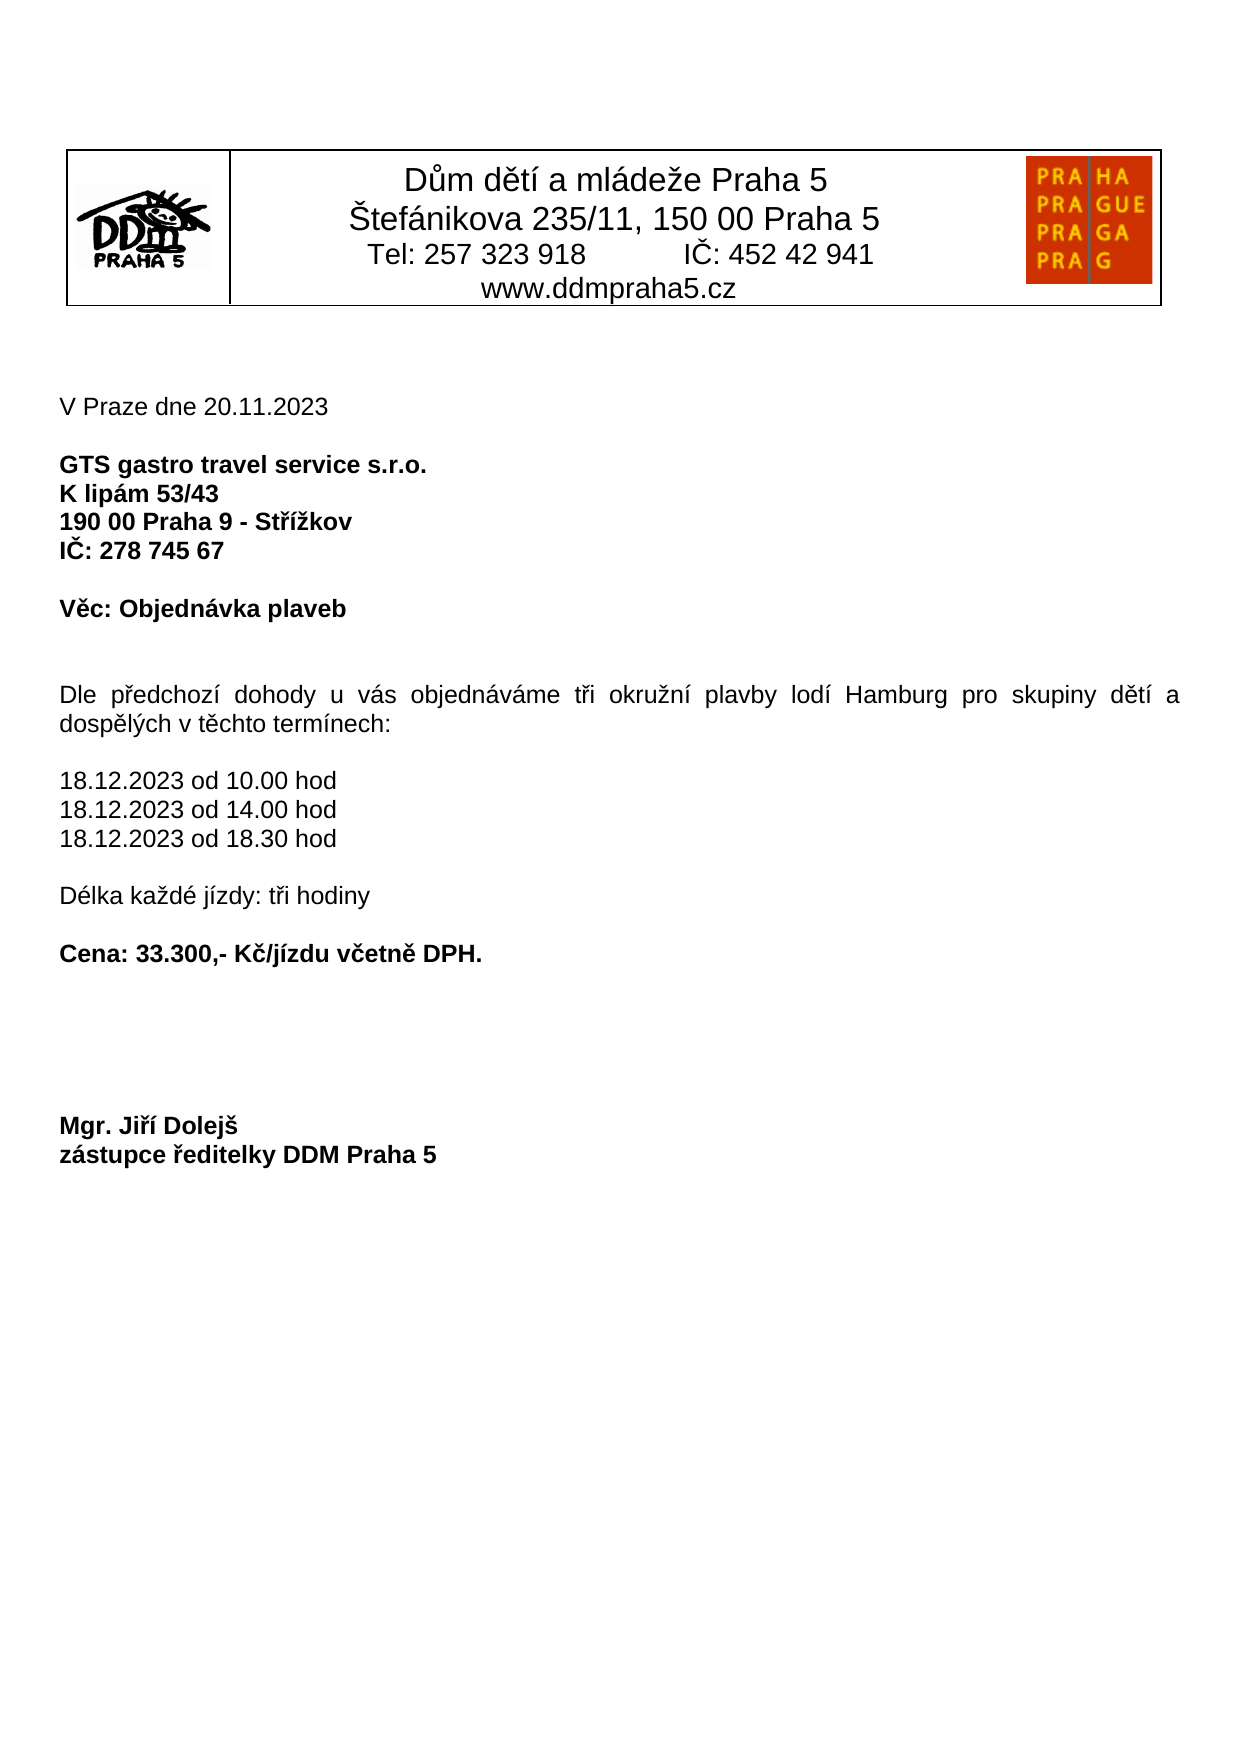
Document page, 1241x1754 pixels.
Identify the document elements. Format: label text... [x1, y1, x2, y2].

table_header [68, 151, 229, 304]
text Cena: 33.300,- Kč/jízdu včetně DPH. [59, 938, 1181, 967]
text V Praze dne 20.11.2023 [59, 392, 1181, 421]
text Délka každé jízdy: tři hodiny [59, 881, 1181, 910]
text K lipám 53/43 [59, 478, 1181, 507]
picture [74, 185, 211, 270]
text Dle předchozí dohody u vás objednáváme tři okružní plavby lodí Hamburg pro skupiny dětí a dospělých v těchto termínech: [59, 680, 1181, 737]
text Věc: Objednávka plaveb [59, 593, 1181, 622]
text 18.12.2023 od 10.00 hod [59, 766, 1181, 795]
table_header Dům dětí a mládeže Praha 5 Štefánikova 235/11, 150 00 Praha 5 Tel: 257 323 918 IČ: 452 42 941 www.ddmpraha5.cz [231, 151, 1160, 304]
text 18.12.2023 od 18.30 hod [59, 823, 1181, 852]
text IČ: 278 745 67 [59, 536, 1181, 565]
text Mgr. Jiří Dolejš [59, 1111, 1181, 1140]
text GTS gastro travel service s.r.o. [59, 450, 1181, 478]
text zástupce ředitelky DDM Praha 5 [59, 1140, 1181, 1168]
text 18.12.2023 od 14.00 hod [59, 795, 1181, 823]
text 190 00 Praha 9 - Střížkov [59, 507, 1181, 536]
